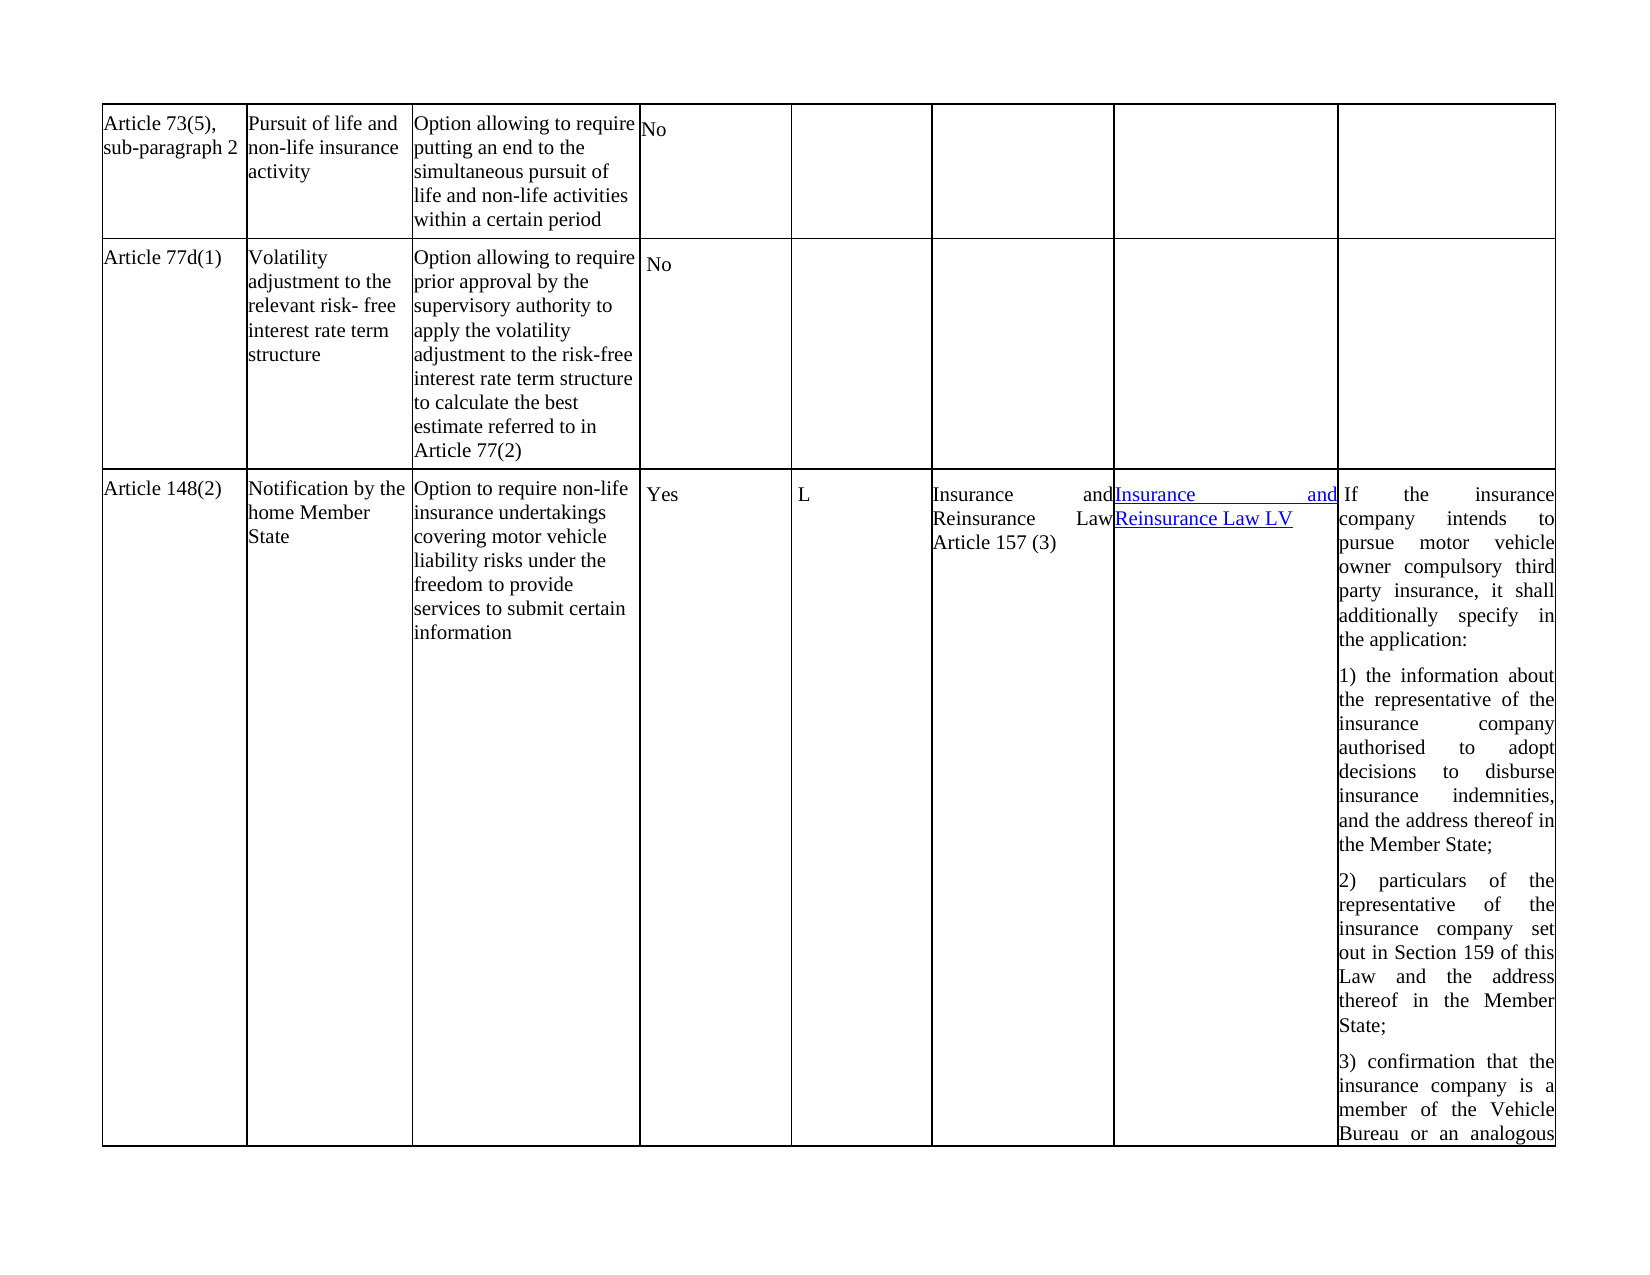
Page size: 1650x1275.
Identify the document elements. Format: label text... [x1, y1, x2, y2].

table_cell [792, 239, 931, 468]
table_cell No [641, 105, 791, 237]
table_cell [933, 239, 1113, 468]
table_cell No [641, 239, 791, 468]
table_cell [1115, 105, 1337, 237]
table_cell [933, 105, 1113, 237]
table_cell Yes [641, 470, 791, 1145]
table_cell [792, 105, 931, 237]
table_cell Article 77d(1) [103, 239, 246, 468]
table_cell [413, 470, 639, 1145]
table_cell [248, 470, 412, 1145]
table_cell [1115, 239, 1337, 468]
table_cell [1339, 105, 1555, 237]
table_cell [1339, 239, 1555, 468]
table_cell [933, 470, 1113, 1145]
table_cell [1339, 470, 1555, 1145]
table_cell Volatility adjustment to the relevant risk- free interest rate term structure [248, 239, 412, 468]
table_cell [248, 105, 412, 237]
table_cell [1115, 504, 1337, 1145]
table_cell Article 73(5), sub-paragraph 2 [103, 105, 246, 237]
table_cell Insurance and Reinsurance Law LV [1115, 470, 1337, 503]
table_cell L [792, 470, 931, 1145]
table_cell Article 148(2) [103, 470, 246, 1145]
table_cell Option allowing to require prior approval by the supervisory authority to apply the volatility adjustment to the risk-free interest rate term structure to calculate the best estimate referred to in Article 77(2) [413, 239, 639, 468]
table_cell Option allowing to require putting an end to the simultaneous pursuit of life and non-life activities within a certain period [413, 105, 639, 237]
